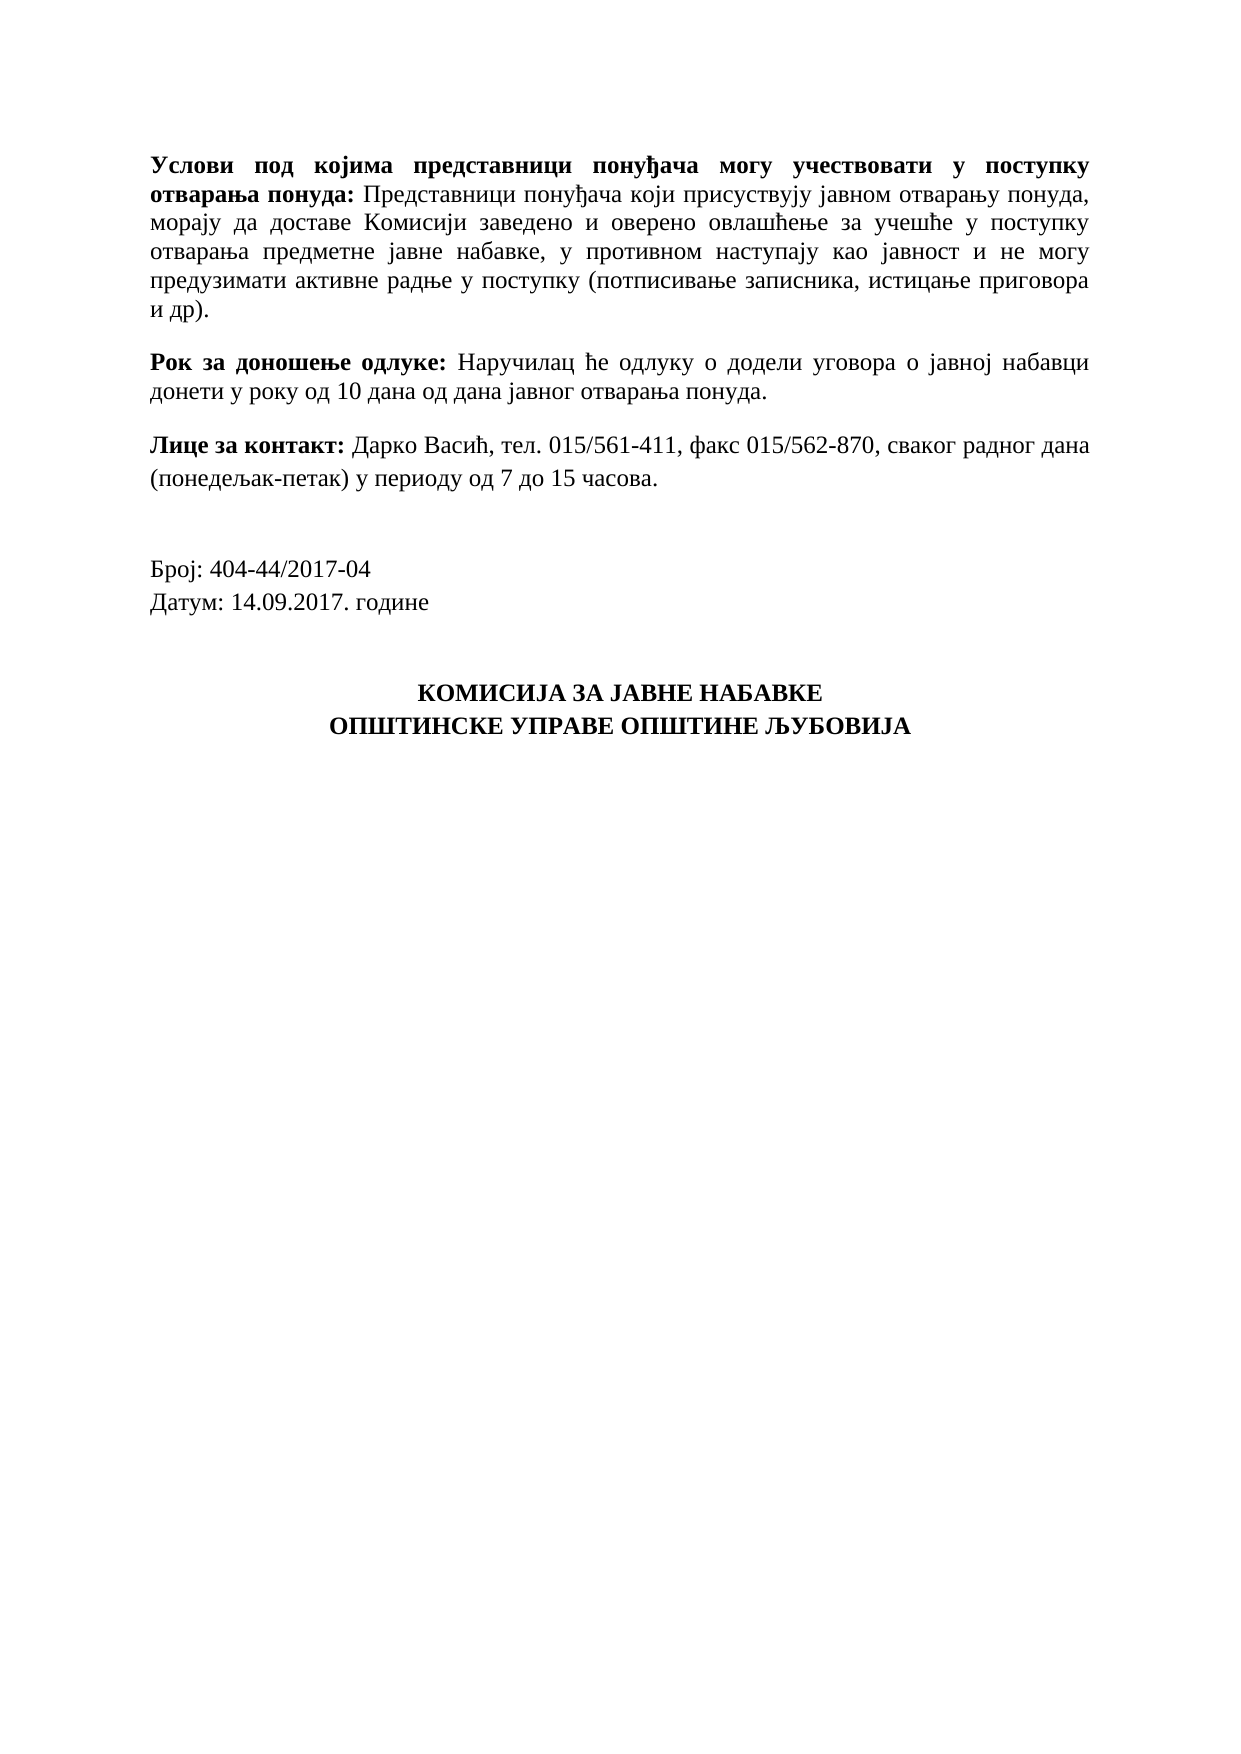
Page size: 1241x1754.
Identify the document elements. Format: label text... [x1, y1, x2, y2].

text ОПШТИНСКЕ УПРАВЕ ОПШТИНЕ ЉУБОВИЈА [150, 711, 1090, 740]
text Рок за доношење одлуке: Наручилац ће одлуку о додели уговора о јавној набавци донети у року од 10 дана од дана јавног отварања понуда. [150, 347, 1090, 405]
text Услови под којима представници понуђача могу учествовати у поступку отварања понуда: Представници понуђача који присуствују јавном отварању понуда, морају да доставе Комисији заведено и оверено овлашћење за учешће у поступку отварања предметне јавне набавке, у противном наступају као јавност и не могу предузимати активне радње у поступку (потписивање записника, истицање приговора и др). [150, 150, 1090, 322]
text Датум: 14.09.2017. године [150, 587, 1090, 616]
text Лице за контакт: Дарко Васић, тел. 015/561-411, факс 015/562-870, сваког радног дана (понедељак-петак) у периоду од 7 до 15 часова. [150, 430, 1090, 492]
text Број: 404-44/2017-04 [150, 554, 1090, 583]
text КОМИСИЈА ЗА ЈАВНЕ НАБАВКЕ [150, 678, 1090, 707]
